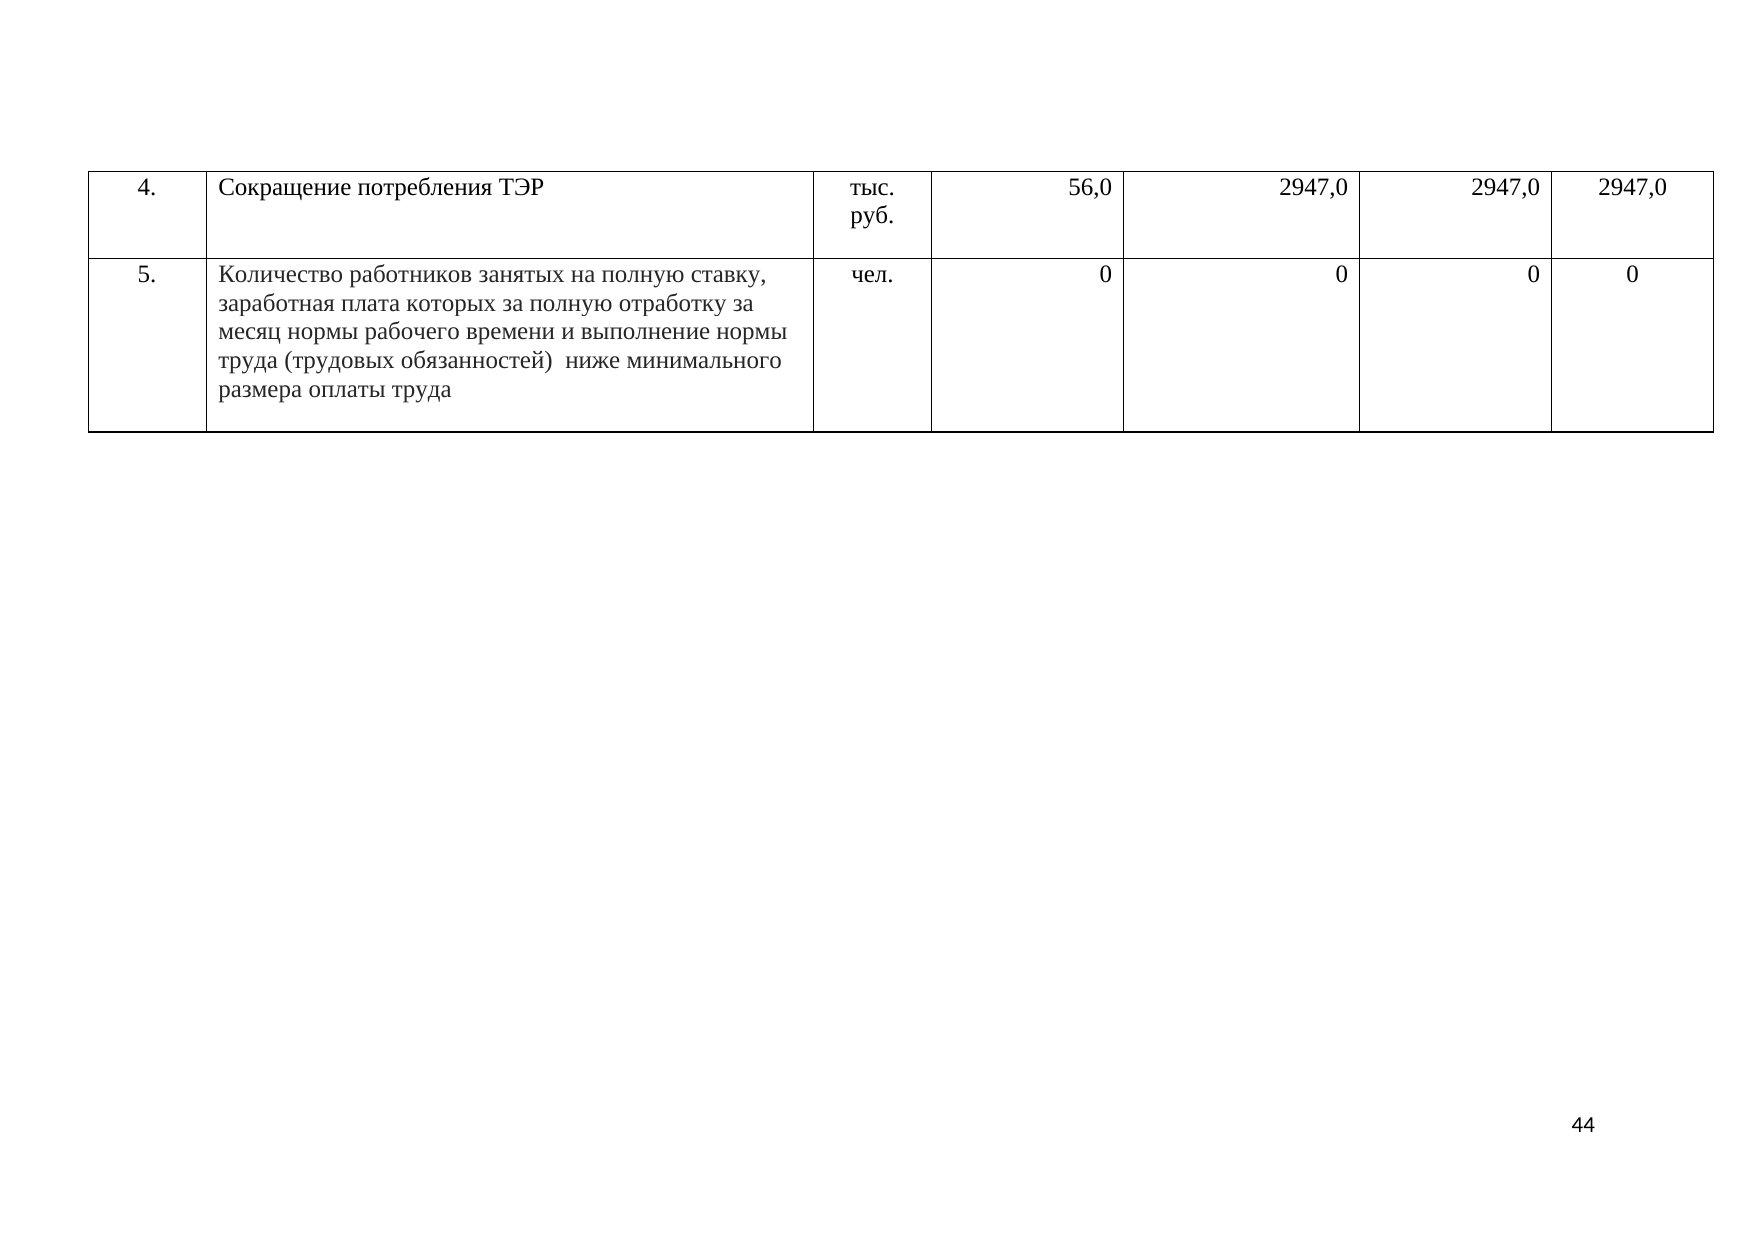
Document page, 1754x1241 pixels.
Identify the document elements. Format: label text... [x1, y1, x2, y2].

table_header 56,0 [932, 172, 1123, 258]
table_cell чел. [814, 259, 931, 431]
table_cell [89, 259, 206, 431]
table_cell 0 [1360, 259, 1551, 431]
table_header 2947,0 [1552, 172, 1713, 258]
table_header 2947,0 [1124, 172, 1359, 258]
table_cell 0 [1552, 259, 1713, 431]
table_cell 0 [1124, 259, 1359, 431]
table_header [89, 172, 206, 258]
table_header 2947,0 [1360, 172, 1551, 258]
table_header Сокращение потребления ТЭР [207, 172, 813, 258]
table_cell 0 [932, 259, 1123, 431]
table_cell Количество работников занятых на полную ставку, заработная плата которых за полную отработку за месяц нормы рабочего времени и выполнение нормы труда (трудовых обязанностей) ниже минимального размера оплаты труда [207, 259, 813, 431]
table_header тыс. руб. [814, 172, 931, 258]
